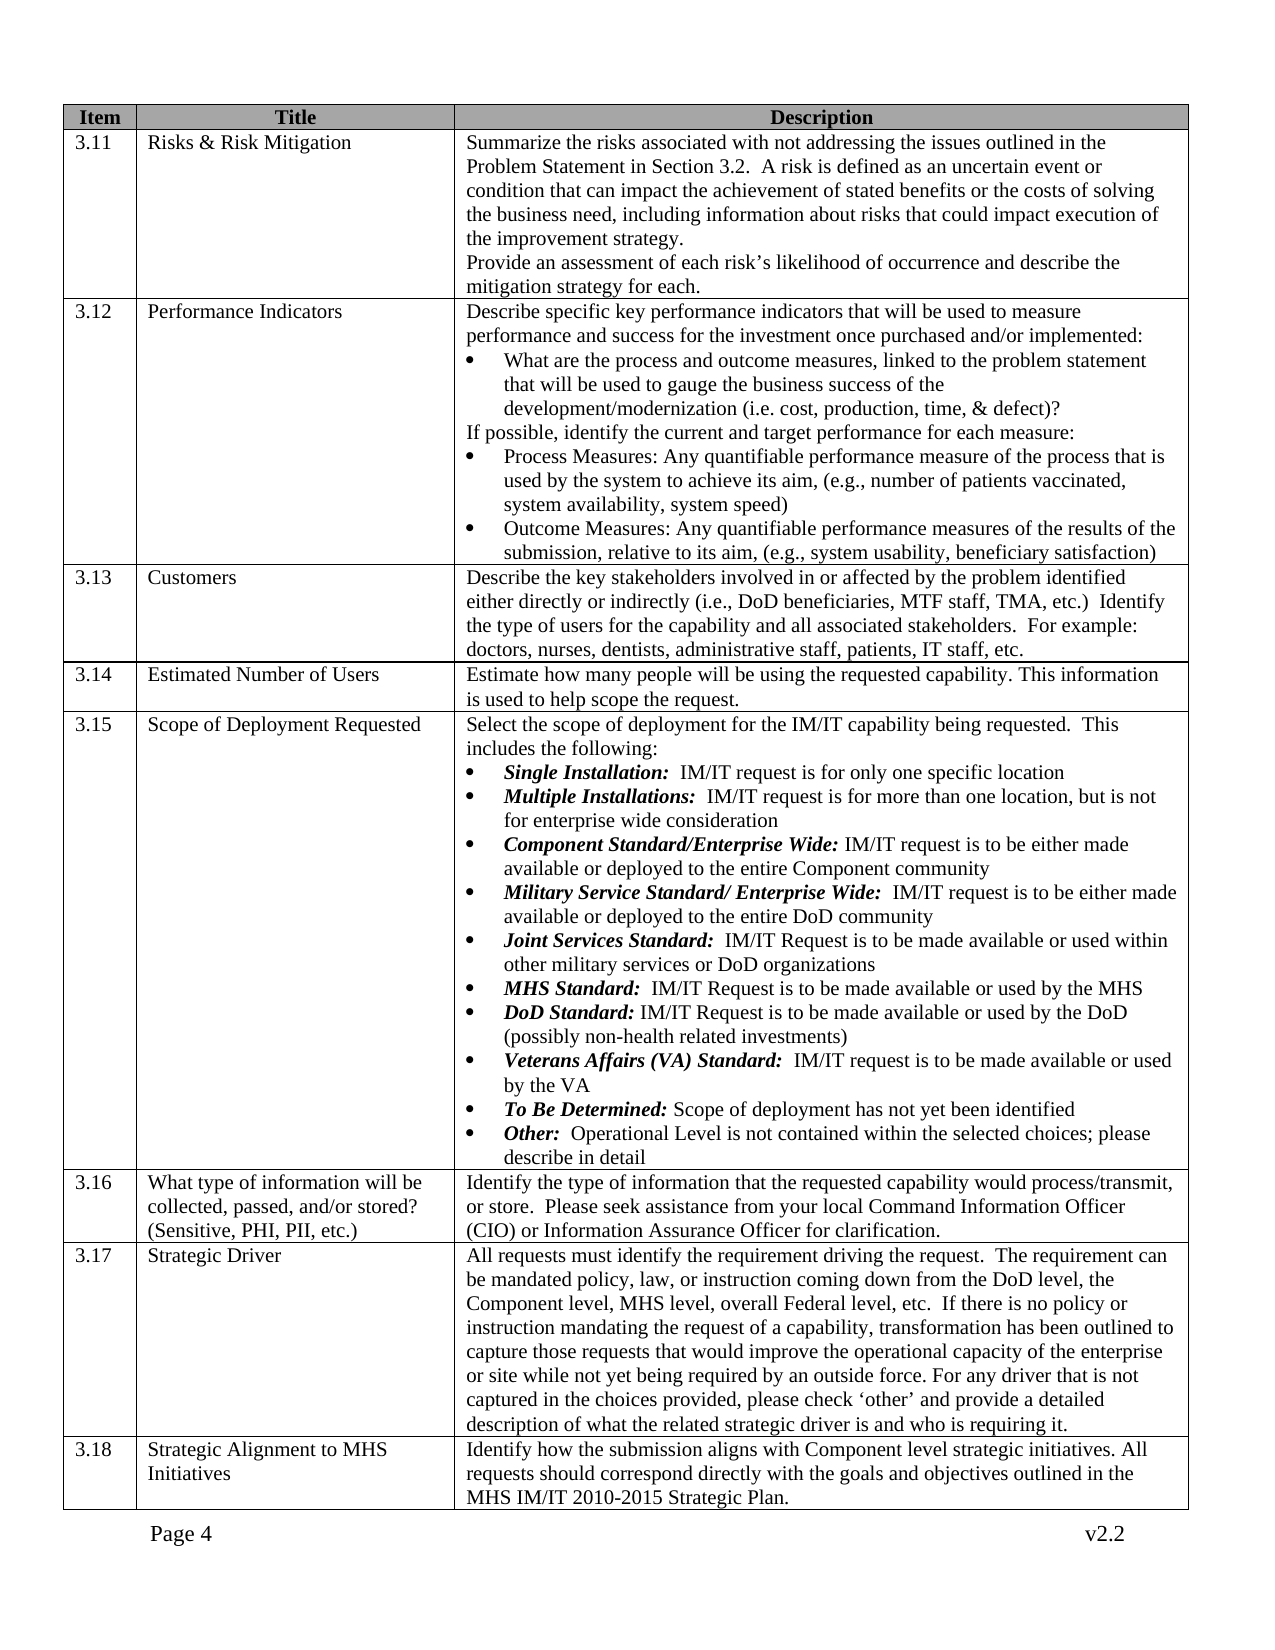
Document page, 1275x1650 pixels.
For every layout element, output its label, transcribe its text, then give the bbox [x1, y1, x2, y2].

table_cell 3.11 [64, 130, 136, 298]
table_cell 3.16 [64, 1170, 136, 1242]
table_cell What type of information will be collected, passed, and/or stored? (Sensitive, PHI, PII, etc.) [137, 1170, 454, 1242]
table_cell Estimate how many people will be using the requested capability. This information is used to help scope the request. [455, 663, 1188, 711]
table_cell Strategic Alignment to MHS Initiatives [137, 1437, 454, 1509]
table_cell 3.14 [64, 663, 136, 711]
table_cell Summarize the risks associated with not addressing the issues outlined in the Problem Statement in Section 3.2. A risk is defined as an uncertain event or condition that can impact the achievement of stated benefits or the costs of solving the business need, including information about risks that could impact execution of the improvement strategy. Provide an assessment of each risk’s likelihood of occurrence and describe the mitigation strategy for each. [455, 130, 1188, 298]
table_cell Describe specific key performance indicators that will be used to measure performance and success for the investment once purchased and/or implemented: What are the process and outcome measures, linked to the problem statement that will be used to gauge the business success of the development/modernization (i.e. cost, production, time, & defect)? If possible, identify the current and target performance for each measure: Process Measures: Any quantifiable performance measure of the process that is used by the system to achieve its aim, (e.g., number of patients vaccinated, system availability, system speed) Outcome Measures: Any quantifiable performance measures of the results of the submission, relative to its aim, (e.g., system usability, beneficiary satisfaction) [455, 299, 1188, 564]
table_cell 3.17 [64, 1243, 136, 1436]
table_cell 3.12 [64, 299, 136, 564]
table_cell Identify how the submission aligns with Component level strategic initiatives. All requests should correspond directly with the goals and objectives outlined in the MHS IM/IT 2010-2015 Strategic Plan. [455, 1437, 1188, 1509]
table_cell Strategic Driver [137, 1243, 454, 1436]
table_header Description [455, 105, 1188, 129]
table_cell Scope of Deployment Requested [137, 712, 454, 1169]
table_cell 3.18 [64, 1437, 136, 1509]
table_cell 3.13 [64, 565, 136, 661]
table_cell Identify the type of information that the requested capability would process/transmit, or store. Please seek assistance from your local Command Information Officer (CIO) or Information Assurance Officer for clarification. [455, 1170, 1188, 1242]
table_header Title [137, 105, 454, 129]
table_header Item [64, 105, 136, 129]
table_cell Select the scope of deployment for the IM/IT capability being requested. This includes the following: Single Installation: IM/IT request is for only one specific location Multiple Installations: IM/IT request is for more than one location, but is not for enterprise wide consideration Component Standard/Enterprise Wide: IM/IT request is to be either made available or deployed to the entire Component community Military Service Standard/ Enterprise Wide: IM/IT request is to be either made available or deployed to the entire DoD community Joint Services Standard: IM/IT Request is to be made available or used within other military services or DoD organizations MHS Standard: IM/IT Request is to be made available or used by the MHS DoD Standard: IM/IT Request is to be made available or used by the DoD (possibly non-health related investments) Veterans Affairs (VA) Standard: IM/IT request is to be made available or used by the VA To Be Determined: Scope of deployment has not yet been identified Other: Operational Level is not contained within the selected choices; please describe in detail [455, 712, 1188, 1169]
table_cell All requests must identify the requirement driving the request. The requirement can be mandated policy, law, or instruction coming down from the DoD level, the Component level, MHS level, overall Federal level, etc. If there is no policy or instruction mandating the request of a capability, transformation has been outlined to capture those requests that would improve the operational capacity of the enterprise or site while not yet being required by an outside force. For any driver that is not captured in the choices provided, please check ‘other’ and provide a detailed description of what the related strategic driver is and who is requiring it. [455, 1243, 1188, 1436]
table_cell 3.15 [64, 712, 136, 1169]
table_cell Estimated Number of Users [137, 663, 454, 711]
table_cell Performance Indicators [137, 299, 454, 564]
table_cell Customers [137, 565, 454, 661]
table_cell Risks & Risk Mitigation [137, 130, 454, 298]
table_cell Describe the key stakeholders involved in or affected by the problem identified either directly or indirectly (i.e., DoD beneficiaries, MTF staff, TMA, etc.) Identify the type of users for the capability and all associated stakeholders. For example: doctors, nurses, dentists, administrative staff, patients, IT staff, etc. [455, 565, 1188, 661]
